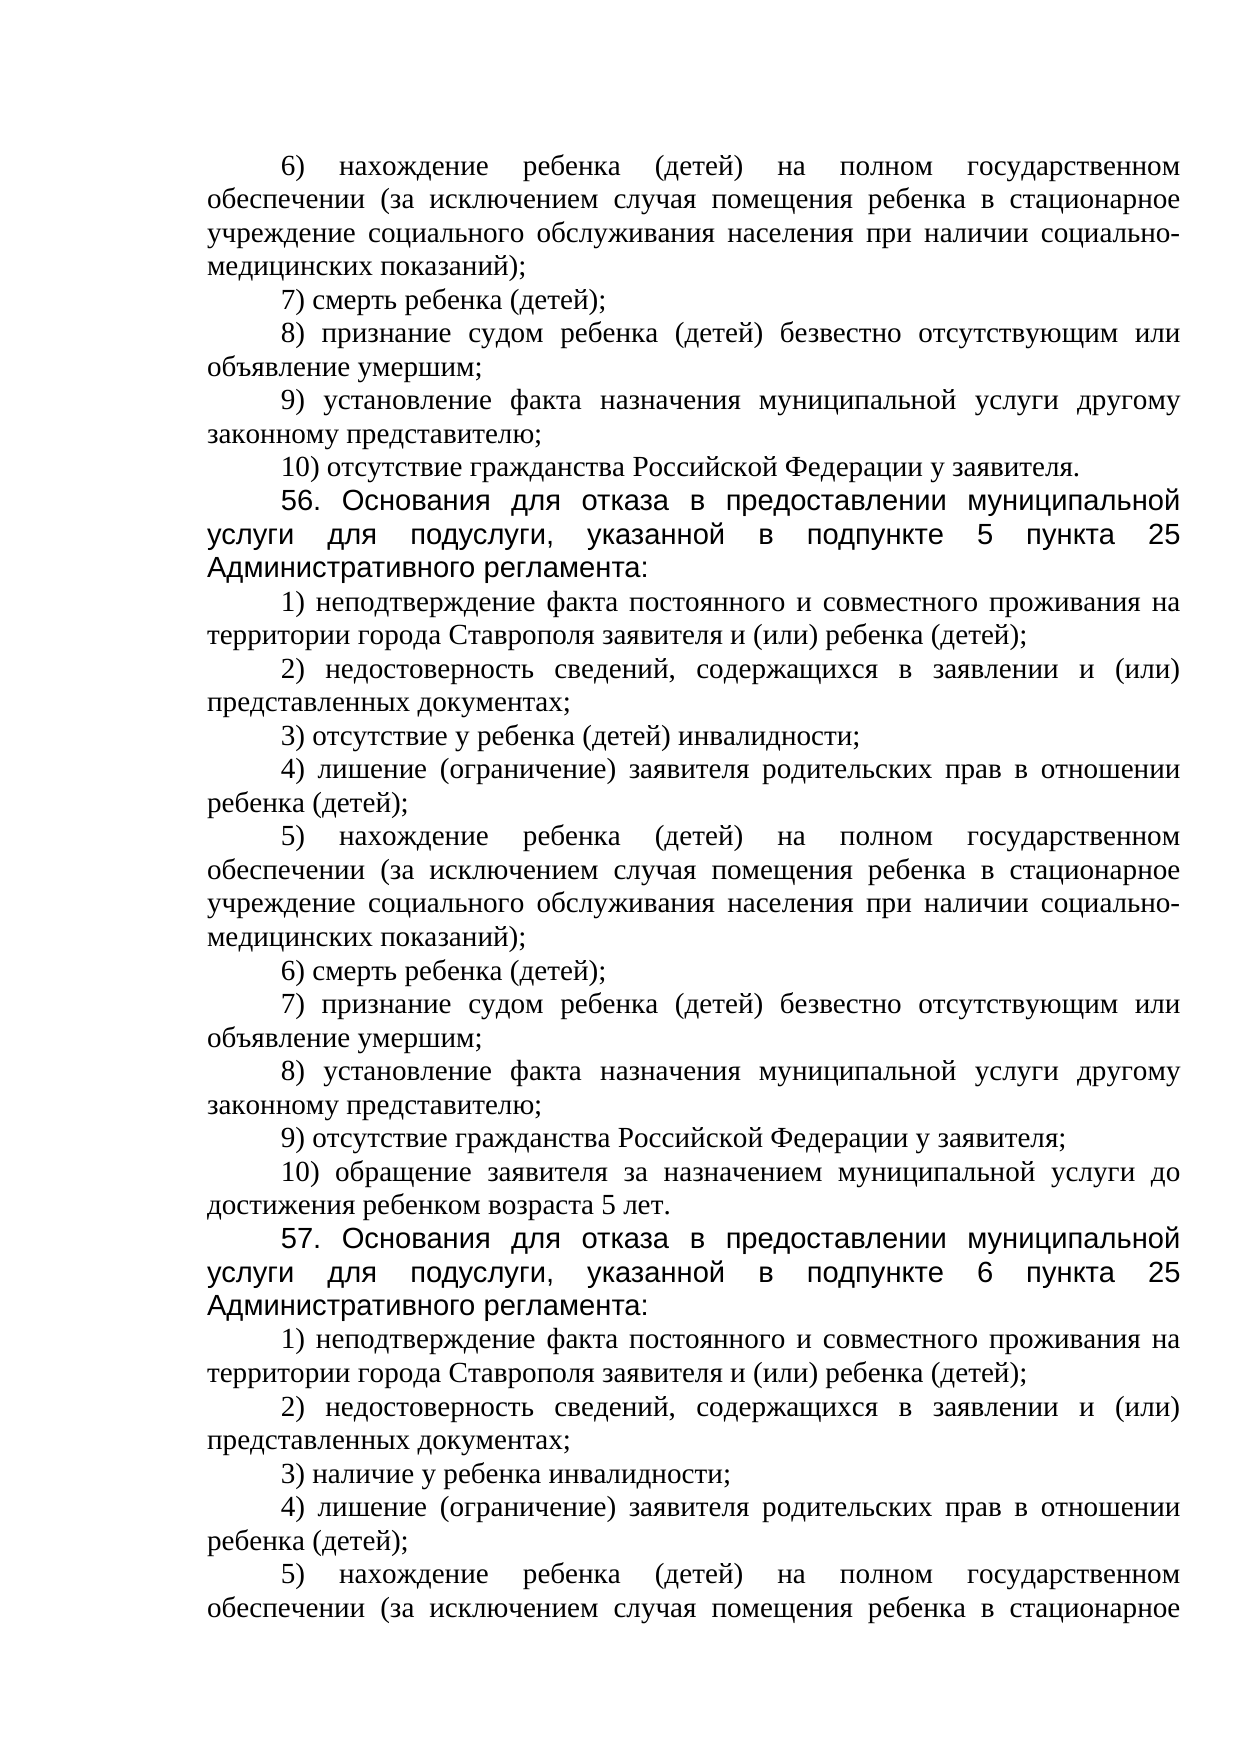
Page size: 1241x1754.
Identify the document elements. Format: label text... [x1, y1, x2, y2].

text 9) установление факта назначения муниципальной услуги другому законному представителю; [207, 382, 1181, 449]
text 2) недостоверность сведений, содержащихся в заявлении и (или) представленных документах; [207, 1389, 1181, 1456]
text 2) недостоверность сведений, содержащихся в заявлении и (или) представленных документах; [207, 651, 1181, 718]
text 9) отсутствие гражданства Российской Федерации у заявителя; [207, 1120, 1181, 1154]
text 7) смерть ребенка (детей); [207, 282, 1181, 315]
text 4) лишение (ограничение) заявителя родительских прав в отношении ребенка (детей); [207, 1489, 1181, 1556]
text 7) признание судом ребенка (детей) безвестно отсутствующим или объявление умершим; [207, 986, 1181, 1053]
text 10) отсутствие гражданства Российской Федерации у заявителя. [207, 449, 1181, 483]
text 56. Основания для отказа в предоставлении муниципальной услуги для подуслуги, указанной в подпункте 5 пункта 25 Административного регламента: [207, 483, 1181, 584]
text 1) неподтверждение факта постоянного и совместного проживания на территории города Ставрополя заявителя и (или) ребенка (детей); [207, 584, 1181, 651]
text 3) отсутствие у ребенка (детей) инвалидности; [207, 718, 1181, 751]
text 10) обращение заявителя за назначением муниципальной услуги до достижения ребенком возраста 5 лет. [207, 1154, 1181, 1221]
text 4) лишение (ограничение) заявителя родительских прав в отношении ребенка (детей); [207, 751, 1181, 818]
text 8) установление факта назначения муниципальной услуги другому законному представителю; [207, 1053, 1181, 1120]
text 57. Основания для отказа в предоставлении муниципальной услуги для подуслуги, указанной в подпункте 6 пункта 25 Административного регламента: [207, 1221, 1181, 1322]
text 1) неподтверждение факта постоянного и совместного проживания на территории города Ставрополя заявителя и (или) ребенка (детей); [207, 1322, 1181, 1389]
text 8) признание судом ребенка (детей) безвестно отсутствующим или объявление умершим; [207, 315, 1181, 382]
text 3) наличие у ребенка инвалидности; [207, 1456, 1181, 1489]
text 6) смерть ребенка (детей); [207, 953, 1181, 986]
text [207, 1556, 1181, 1623]
text 6) нахождение ребенка (детей) на полном государственном обеспечении (за исключением случая помещения ребенка в стационарное учреждение социального обслуживания населения при наличии социально-медицинских показаний); [207, 148, 1181, 282]
